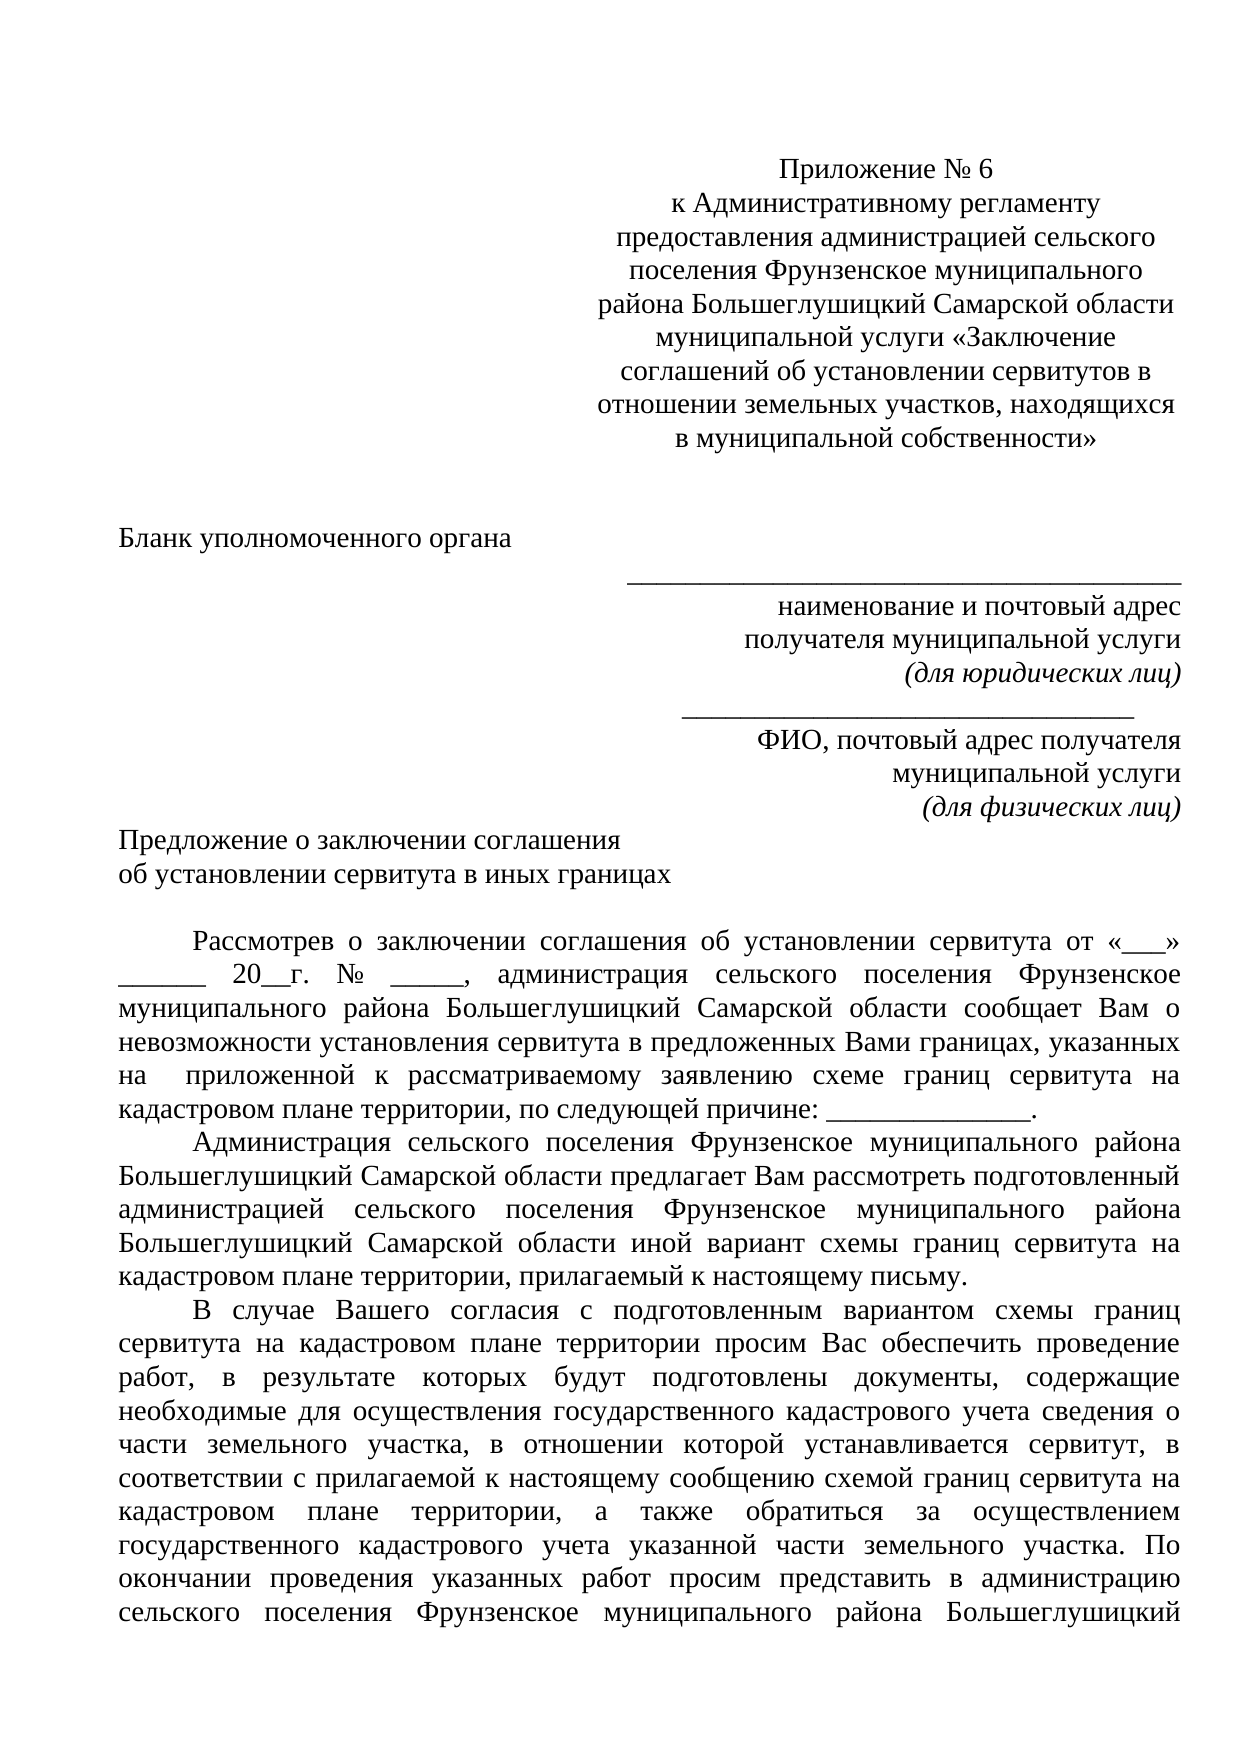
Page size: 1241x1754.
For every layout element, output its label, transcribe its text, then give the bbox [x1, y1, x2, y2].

text муниципальной услуги [118, 755, 1181, 789]
text (для юридических лиц) [118, 655, 1181, 688]
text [118, 1292, 1181, 1627]
text Приложение № 6 [591, 152, 1181, 185]
text получателя муниципальной услуги [118, 621, 1181, 655]
text (для физических лиц) [517, 789, 1181, 822]
text к Административному регламенту предоставления администрацией сельского поселения Фрунзенское муниципального района Большеглушицкий Самарской области муниципальной услуги «Заключение соглашений об установлении сервитутов в отношении земельных участков, находящихся в муниципальной собственности» [591, 185, 1181, 453]
text ______________________________________ [118, 554, 1181, 588]
text наименование и почтовый адрес [118, 588, 1181, 621]
text Предложение о заключении соглашения [118, 822, 1181, 856]
text об установлении сервитута в иных границах [118, 856, 1181, 889]
text Бланк уполномоченного органа [118, 521, 1181, 554]
text Рассмотрев о заключении соглашения об установлении сервитута от «___» ______ 20__г. № _____, администрация сельского поселения Фрунзенское муниципального района Большеглушицкий Самарской области сообщает Вам о невозможности установления сервитута в предложенных Вами границах, указанных на приложенной к рассматриваемому заявлению схеме границ сервитута на кадастровом плане территории, по следующей причине: ______________. [118, 923, 1181, 1124]
text ФИО, почтовый адрес получателя [118, 722, 1181, 755]
text Администрация сельского поселения Фрунзенское муниципального района Большеглушицкий Самарской области предлагает Вам рассмотреть подготовленный администрацией сельского поселения Фрунзенское муниципального района Большеглушицкий Самарской области иной вариант схемы границ сервитута на кадастровом плане территории, прилагаемый к настоящему письму. [118, 1124, 1181, 1292]
text _______________________________ [591, 688, 1181, 722]
